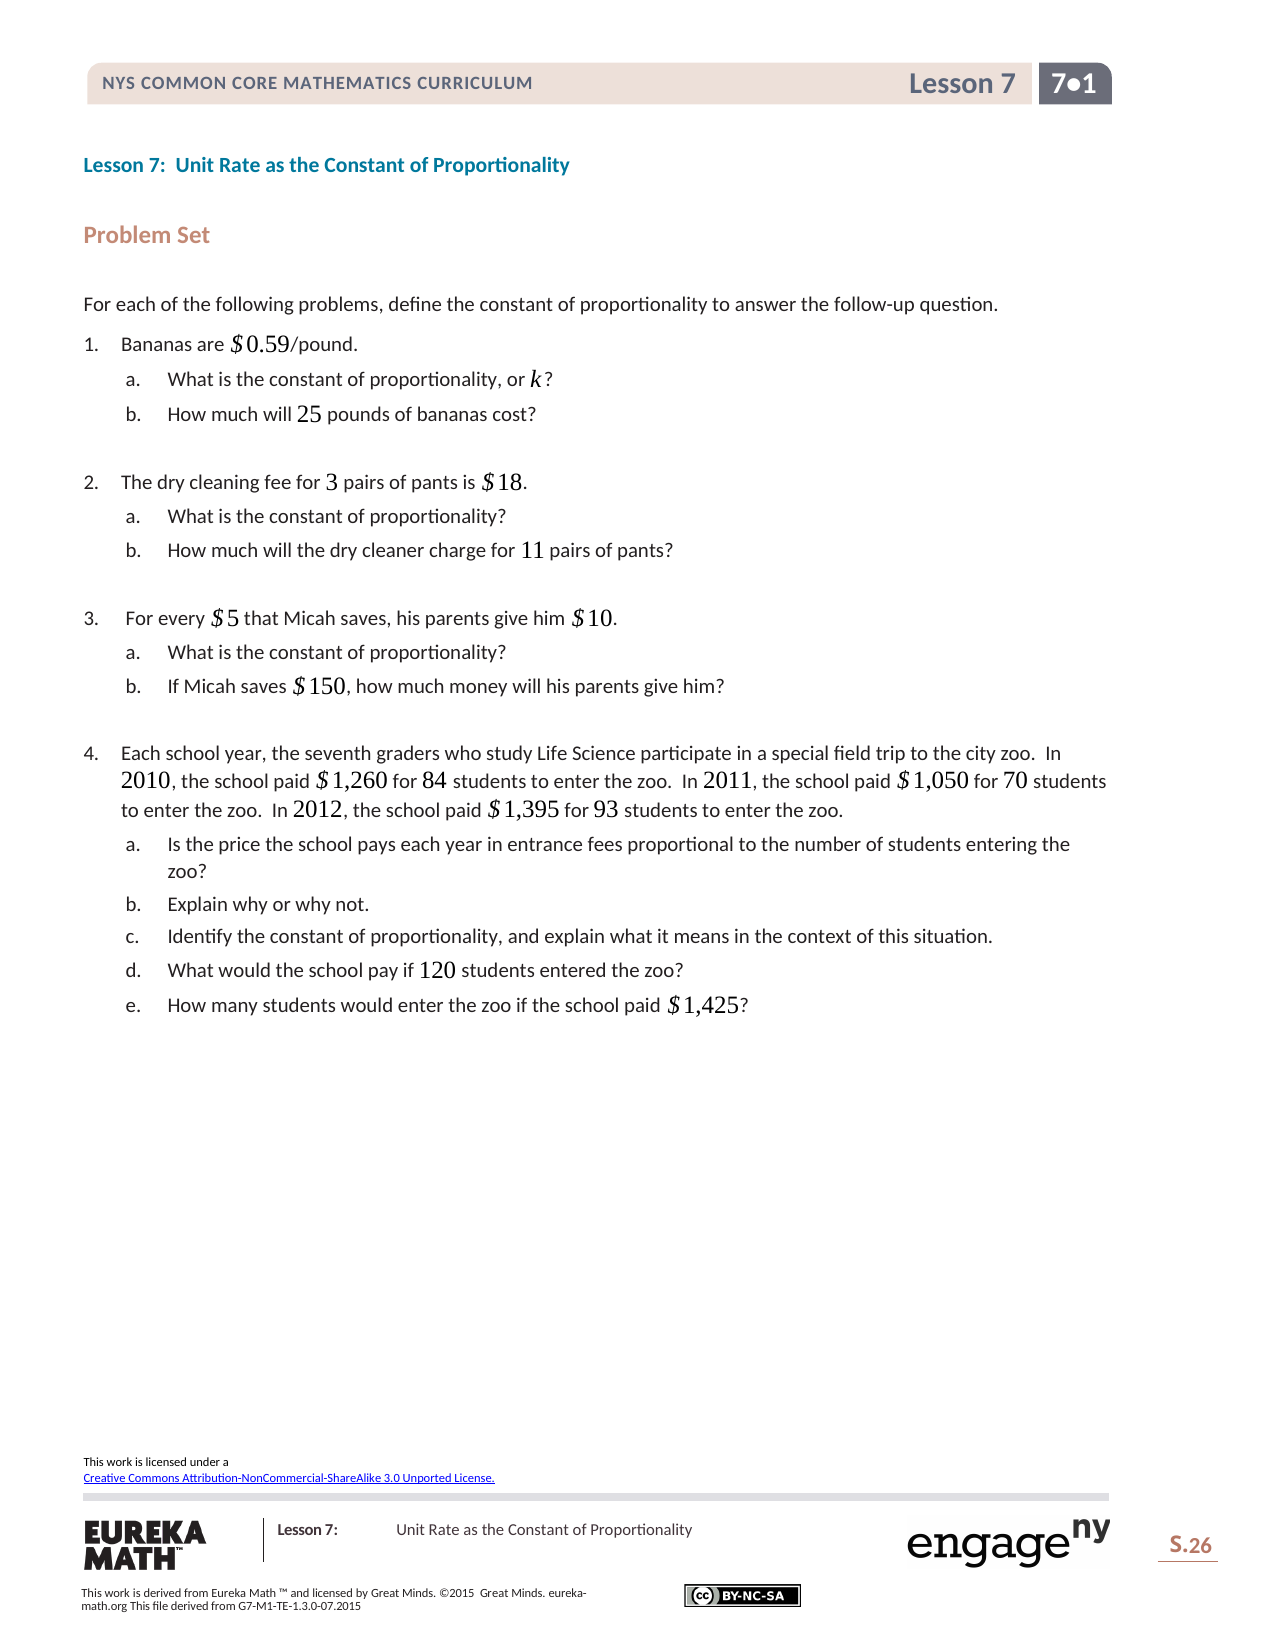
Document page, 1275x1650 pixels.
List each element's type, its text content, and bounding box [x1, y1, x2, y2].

list If Micah saves , how much money will his parents give him? [125, 672, 1108, 700]
list How much will the dry cleaner charge for pairs of pants? [125, 536, 1108, 564]
text Each school year, the seventh graders who study Life Science participate in a special field trip to the city zoo. In , the school paid for students to enter the zoo. In , the school paid for students to enter the zoo. In , the school paid for students to enter the zoo. [83, 741, 1108, 824]
text Problem Set [83, 220, 1108, 249]
list Bananas are /pound. [83, 330, 1108, 358]
list What is the constant of proportionality? [125, 503, 1108, 529]
list How many students would enter the zoo if the school paid ? [125, 992, 1108, 1019]
list How much will pounds of bananas cost? [125, 400, 1108, 428]
list Explain why or why not. [125, 891, 1108, 916]
picture [684, 1584, 801, 1607]
picture [74, 1513, 209, 1574]
text The dry cleaning fee for pairs of pants is . [83, 468, 1108, 496]
text For each of the following problems, define the constant of proportionality to answer the follow-up question. [83, 291, 1108, 316]
picture [906, 1515, 1110, 1569]
list What is the constant of proportionality? [125, 639, 1108, 665]
list What would the school pay if students entered the zoo? [125, 957, 1108, 984]
list What is the constant of proportionality, or ? [125, 365, 1108, 393]
list Is the price the school pays each year in entrance fees proportional to the number of students entering the zoo? [125, 831, 1108, 883]
list Identify the constant of proportionality, and explain what it means in the context of this situation. [125, 924, 1108, 949]
text For every that Micah saves, his parents give him . [83, 604, 1108, 632]
text Lesson 7: Unit Rate as the Constant of Proportionality [83, 112, 1108, 183]
